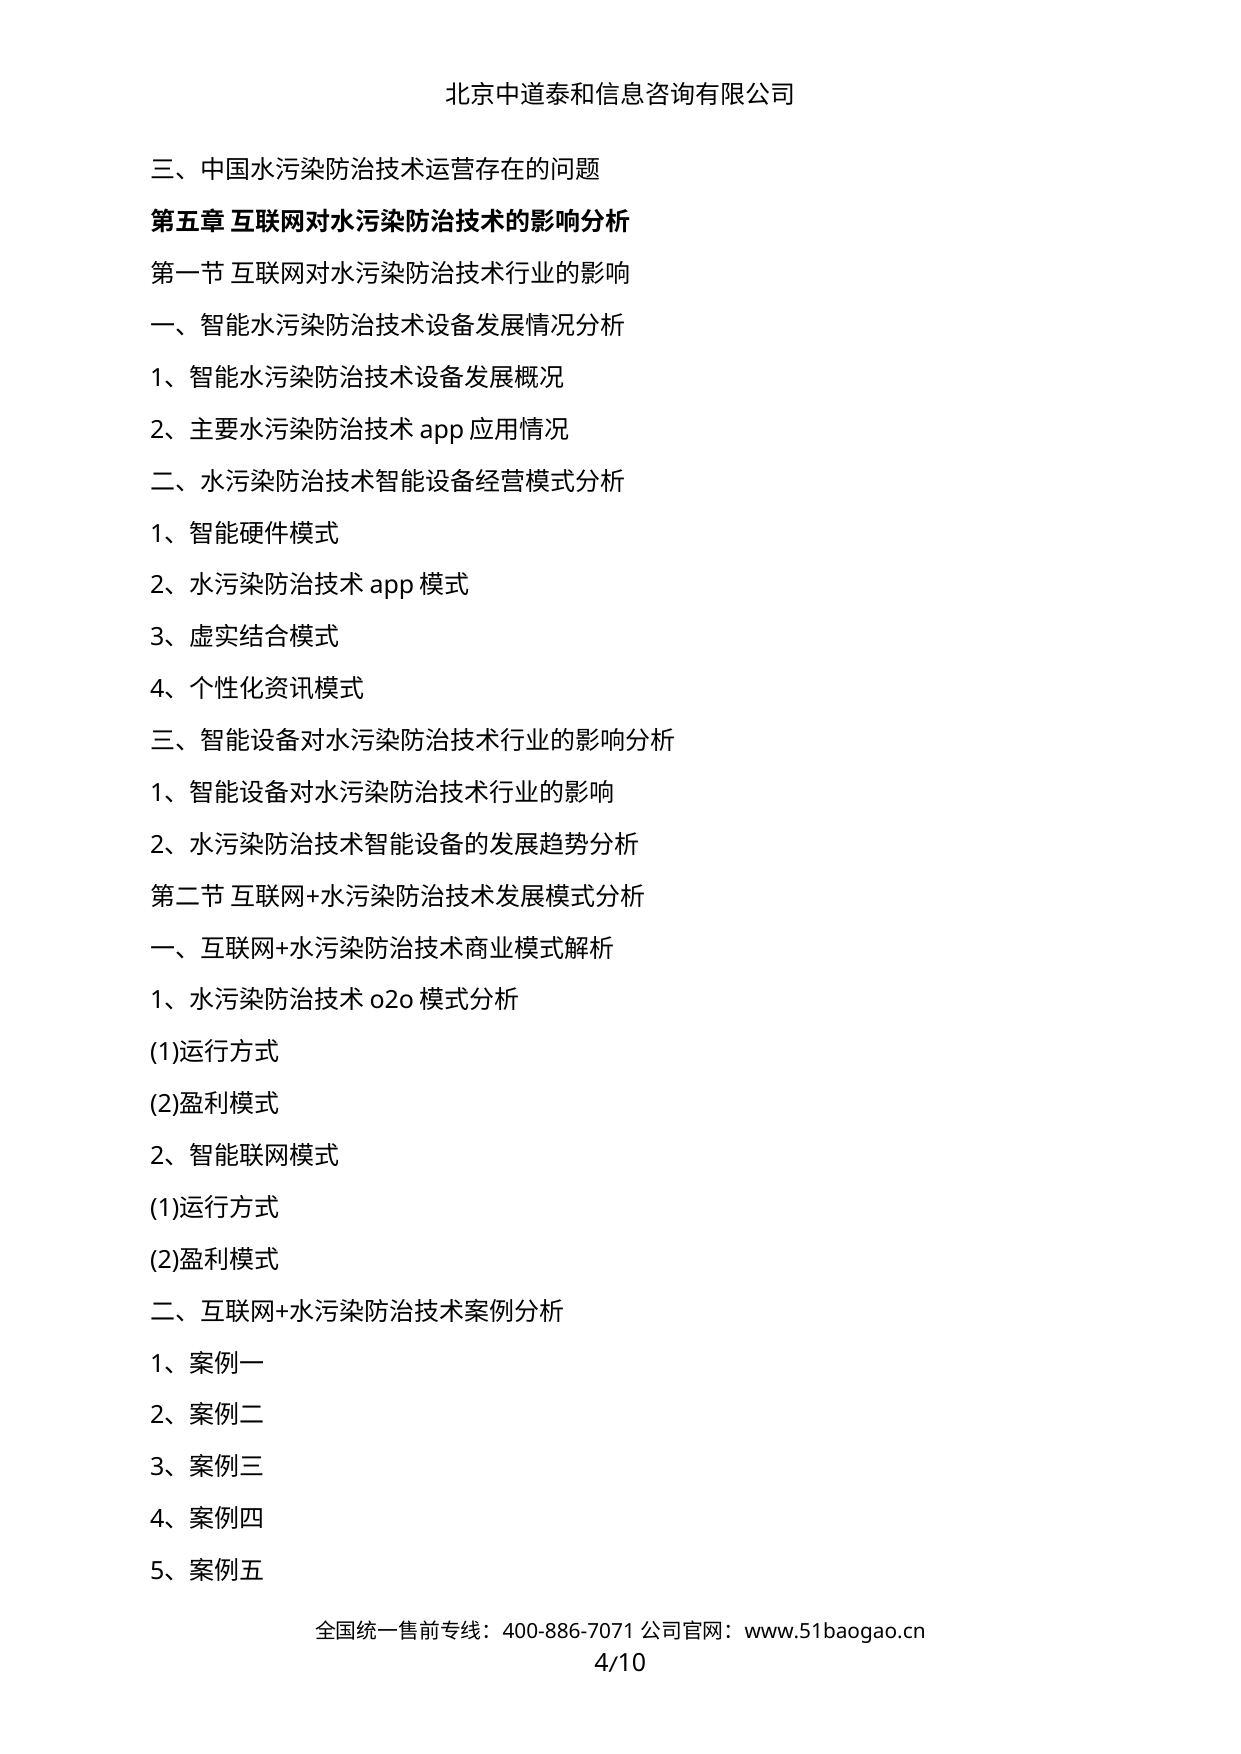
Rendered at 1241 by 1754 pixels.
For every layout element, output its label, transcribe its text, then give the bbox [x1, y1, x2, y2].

text 2、智能联网模式 [150, 1136, 1090, 1172]
text 3、虚实结合模式 [150, 617, 1090, 653]
text 二、互联网+水污染防治技术案例分析 [150, 1291, 1090, 1327]
text 三、中国水污染防治技术运营存在的问题 [150, 150, 1090, 186]
text 1、智能硬件模式 [150, 513, 1090, 549]
text (2)盈利模式 [150, 1239, 1090, 1276]
text (1)运行方式 [150, 1032, 1090, 1068]
text 三、智能设备对水污染防治技术行业的影响分析 [150, 721, 1090, 757]
text 1、案例一 [150, 1343, 1090, 1379]
text 5、案例五 [150, 1551, 1090, 1587]
text 一、互联网+水污染防治技术商业模式解析 [150, 928, 1090, 964]
text 2、水污染防治技术智能设备的发展趋势分析 [150, 824, 1090, 861]
text 第五章 互联网对水污染防治技术的影响分析 [150, 202, 1090, 238]
text 1、智能水污染防治技术设备发展概况 [150, 357, 1090, 394]
text 2、主要水污染防治技术app应用情况 [150, 409, 1090, 446]
text 1、水污染防治技术o2o模式分析 [150, 980, 1090, 1016]
text (2)盈利模式 [150, 1084, 1090, 1120]
text 2、案例二 [150, 1395, 1090, 1431]
text 二、水污染防治技术智能设备经营模式分析 [150, 461, 1090, 497]
text 4、案例四 [150, 1499, 1090, 1535]
text 第二节 互联网+水污染防治技术发展模式分析 [150, 876, 1090, 912]
text 4、个性化资讯模式 [150, 669, 1090, 705]
text 1、智能设备对水污染防治技术行业的影响 [150, 772, 1090, 809]
text (1)运行方式 [150, 1187, 1090, 1224]
text 3、案例三 [150, 1447, 1090, 1483]
text 2、水污染防治技术app模式 [150, 565, 1090, 601]
text 第一节 互联网对水污染防治技术行业的影响 [150, 254, 1090, 290]
text 一、智能水污染防治技术设备发展情况分析 [150, 306, 1090, 342]
